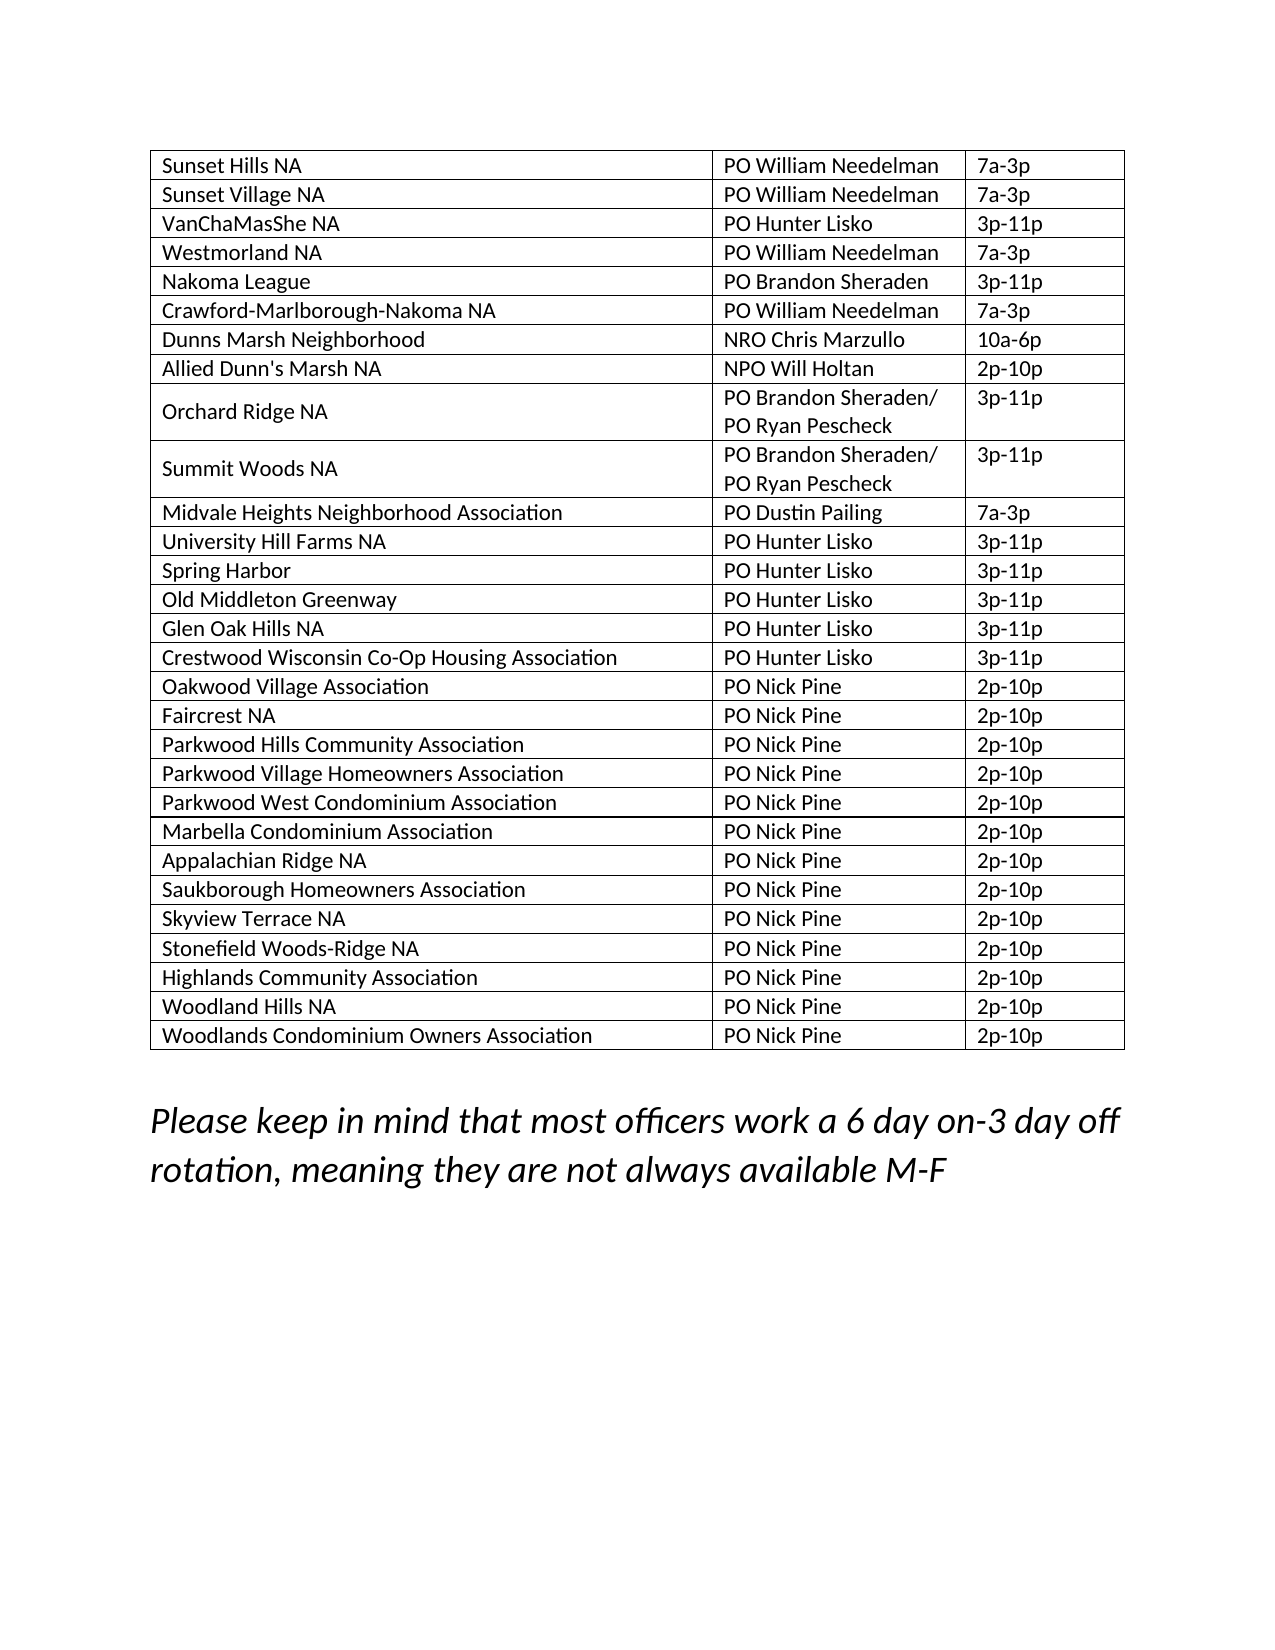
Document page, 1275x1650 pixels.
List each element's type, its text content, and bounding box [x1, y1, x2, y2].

table_cell PO Nick Pine [713, 788, 965, 816]
table_cell Old Middleton Greenway [151, 585, 712, 613]
table_cell PO Dustin Pailing [713, 498, 965, 526]
table_cell PO Hunter Lisko [713, 614, 965, 642]
table_cell PO Nick Pine [713, 876, 965, 903]
table_cell PO Nick Pine [713, 992, 965, 1020]
table_cell 2p-10p [966, 818, 1124, 845]
table_cell PO Brandon Sheraden [713, 267, 965, 295]
table_cell 7a-3p [966, 498, 1124, 526]
table_cell Sunset Hills NA [151, 151, 712, 179]
table_cell Parkwood Village Homeowners Association [151, 759, 712, 787]
table_cell 2p-10p [966, 876, 1124, 903]
table_cell PO Nick Pine [713, 759, 965, 787]
table_cell NPO Will Holtan [713, 355, 965, 382]
table_cell PO Nick Pine [713, 905, 965, 933]
table_cell 2p-10p [966, 992, 1124, 1020]
table_cell PO William Needelman [713, 180, 965, 208]
table_cell PO Nick Pine [713, 846, 965, 874]
table_cell PO William Needelman [713, 238, 965, 266]
table_cell 2p-10p [966, 963, 1124, 991]
table_cell PO Hunter Lisko [713, 643, 965, 671]
table_cell Appalachian Ridge NA [151, 846, 712, 874]
table_cell 7a-3p [966, 151, 1124, 179]
table_cell PO Brandon Sheraden/ PO Ryan Pescheck [713, 441, 965, 497]
table_cell Highlands Community Association [151, 963, 712, 991]
table_cell 2p-10p [966, 355, 1124, 382]
table_cell Oakwood Village Association [151, 672, 712, 700]
table_cell 2p-10p [966, 788, 1124, 816]
table_cell PO Nick Pine [713, 818, 965, 845]
table_cell 2p-10p [966, 701, 1124, 729]
table_cell University Hill Farms NA [151, 527, 712, 555]
table_cell NRO Chris Marzullo [713, 325, 965, 353]
table_cell 2p-10p [966, 672, 1124, 700]
table_cell Saukborough Homeowners Association [151, 876, 712, 903]
table_cell Woodlands Condominium Owners Association [151, 1021, 712, 1049]
table_cell 3p-11p [966, 267, 1124, 295]
table_cell Stonefield Woods-Ridge NA [151, 934, 712, 962]
table_cell Dunns Marsh Neighborhood [151, 325, 712, 353]
table_cell 2p-10p [966, 934, 1124, 962]
table_cell Marbella Condominium Association [151, 818, 712, 845]
table_cell 2p-10p [966, 759, 1124, 787]
table_cell PO Hunter Lisko [713, 527, 965, 555]
table_cell PO Nick Pine [713, 1021, 965, 1049]
table_cell 3p-11p [966, 614, 1124, 642]
table_cell PO William Needelman [713, 296, 965, 324]
table_cell 3p-11p [966, 441, 1124, 497]
table_cell PO Nick Pine [713, 701, 965, 729]
table_cell PO Nick Pine [713, 730, 965, 758]
table_cell Parkwood Hills Community Association [151, 730, 712, 758]
table_cell Parkwood West Condominium Association [151, 788, 712, 816]
table_cell Woodland Hills NA [151, 992, 712, 1020]
text Please keep in mind that most officers work a 6 day on-3 day off rotation, meaning they are not always available M-F [150, 1097, 1125, 1192]
table_cell PO Nick Pine [713, 672, 965, 700]
table_cell Westmorland NA [151, 238, 712, 266]
table_cell 2p-10p [966, 846, 1124, 874]
table_cell 3p-11p [966, 384, 1124, 439]
table_cell PO Nick Pine [713, 963, 965, 991]
table_cell Summit Woods NA [151, 441, 712, 497]
table_cell PO Hunter Lisko [713, 209, 965, 237]
table_cell 3p-11p [966, 527, 1124, 555]
table_cell 7a-3p [966, 180, 1124, 208]
table_cell Spring Harbor [151, 556, 712, 584]
table_cell 3p-11p [966, 643, 1124, 671]
table_cell PO Nick Pine [713, 934, 965, 962]
table_cell PO Hunter Lisko [713, 556, 965, 584]
table_cell Faircrest NA [151, 701, 712, 729]
table_cell 10a-6p [966, 325, 1124, 353]
table_cell 7a-3p [966, 238, 1124, 266]
table_cell PO Brandon Sheraden/ PO Ryan Pescheck [713, 384, 965, 439]
table_cell PO Hunter Lisko [713, 585, 965, 613]
table_cell 3p-11p [966, 585, 1124, 613]
table_cell 2p-10p [966, 1021, 1124, 1049]
table_cell Nakoma League [151, 267, 712, 295]
table_cell Crestwood Wisconsin Co-Op Housing Association [151, 643, 712, 671]
table_cell 3p-11p [966, 556, 1124, 584]
table_cell 3p-11p [966, 209, 1124, 237]
table_cell PO William Needelman [713, 151, 965, 179]
table_cell Allied Dunn's Marsh NA [151, 355, 712, 382]
table_cell Crawford-Marlborough-Nakoma NA [151, 296, 712, 324]
table_cell 2p-10p [966, 905, 1124, 933]
table_cell Glen Oak Hills NA [151, 614, 712, 642]
table_cell Midvale Heights Neighborhood Association [151, 498, 712, 526]
table_cell Sunset Village NA [151, 180, 712, 208]
table_cell Skyview Terrace NA [151, 905, 712, 933]
table_cell 2p-10p [966, 730, 1124, 758]
table_cell VanChaMasShe NA [151, 209, 712, 237]
table_cell Orchard Ridge NA [151, 384, 712, 439]
table_cell 7a-3p [966, 296, 1124, 324]
